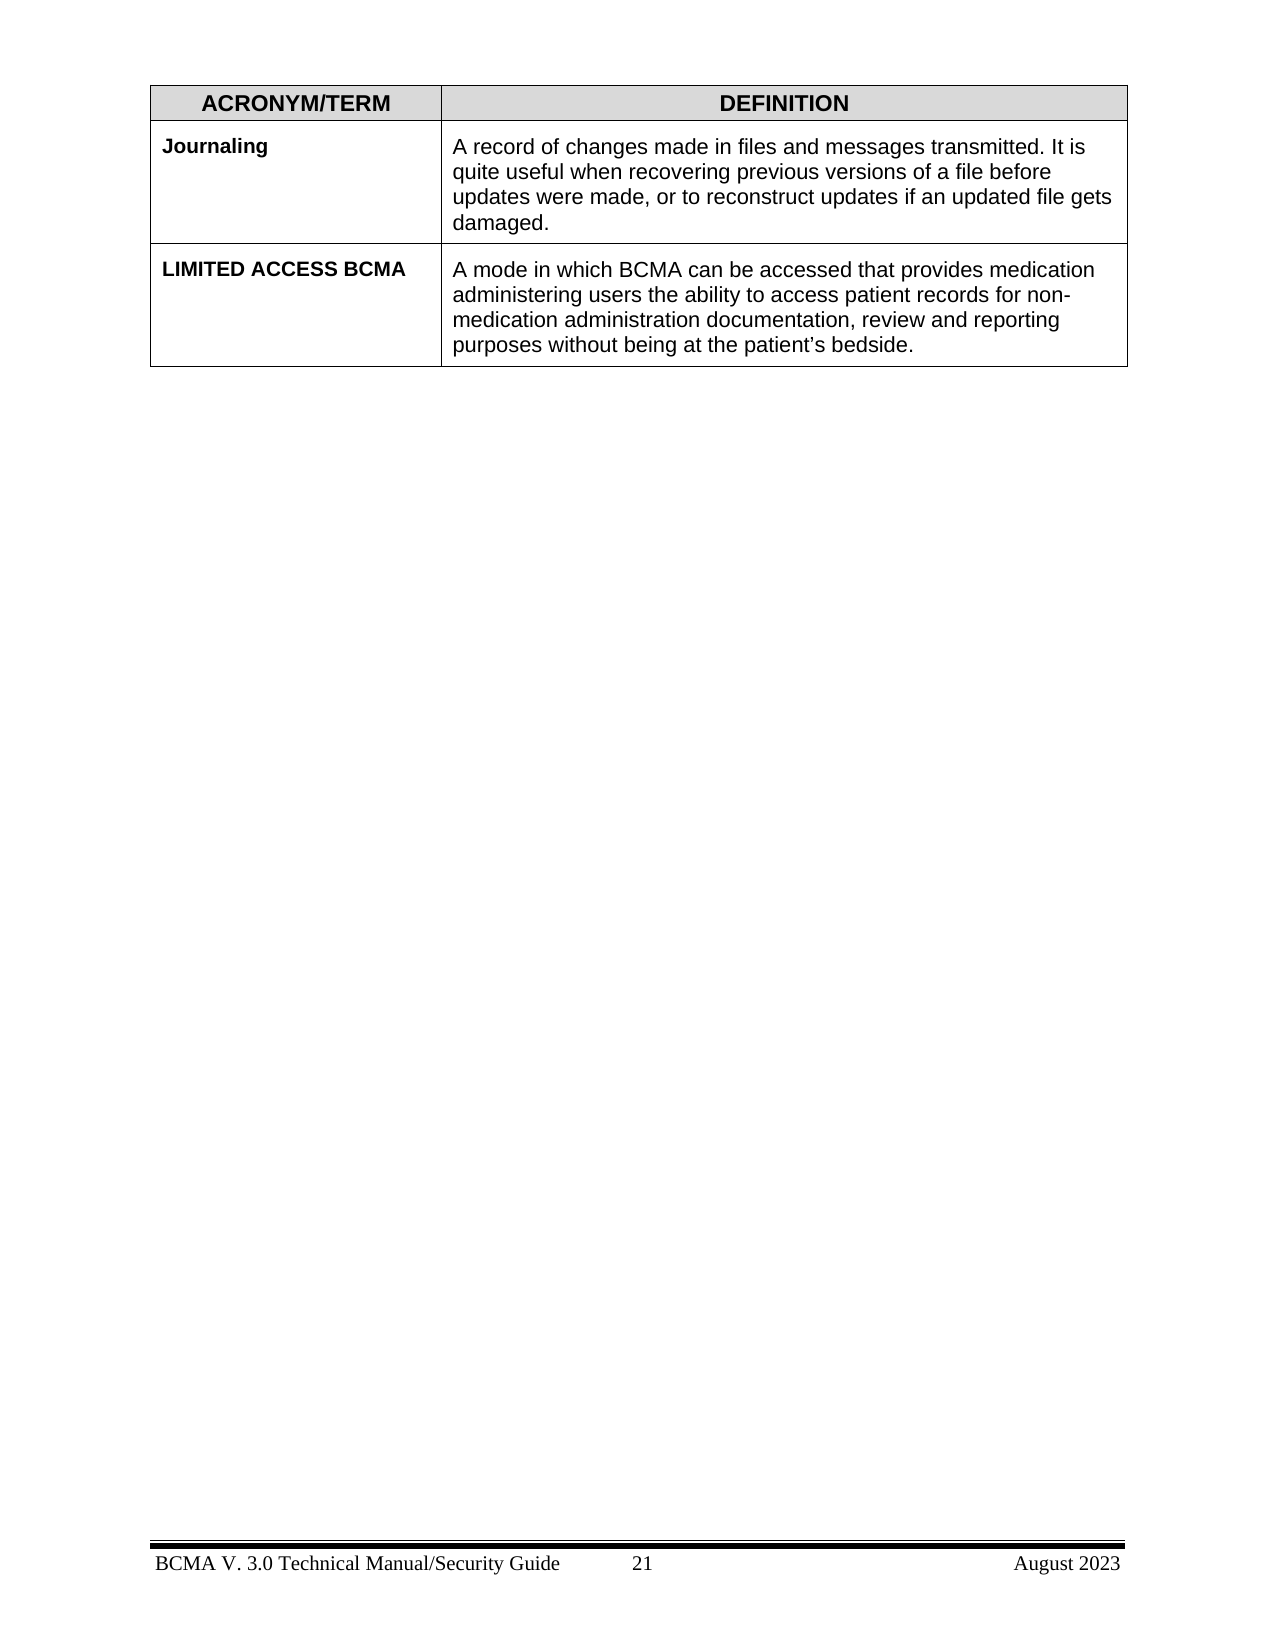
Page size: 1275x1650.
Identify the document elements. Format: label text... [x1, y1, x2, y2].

table_header Acronym/Term [151, 86, 441, 120]
table_cell Journaling [151, 121, 441, 243]
table_cell A mode in which BCMA can be accessed that provides medication administering users the ability to access patient records for non-medication administration documentation, review and reporting purposes without being at the patient’s bedside. [442, 244, 1127, 366]
table_header Definition [442, 86, 1127, 120]
table_cell LIMITED ACCESS BCMA [151, 244, 441, 366]
table_cell A record of changes made in files and messages transmitted. It is quite useful when recovering previous versions of a file before updates were made, or to reconstruct updates if an updated file gets damaged. [442, 121, 1127, 243]
